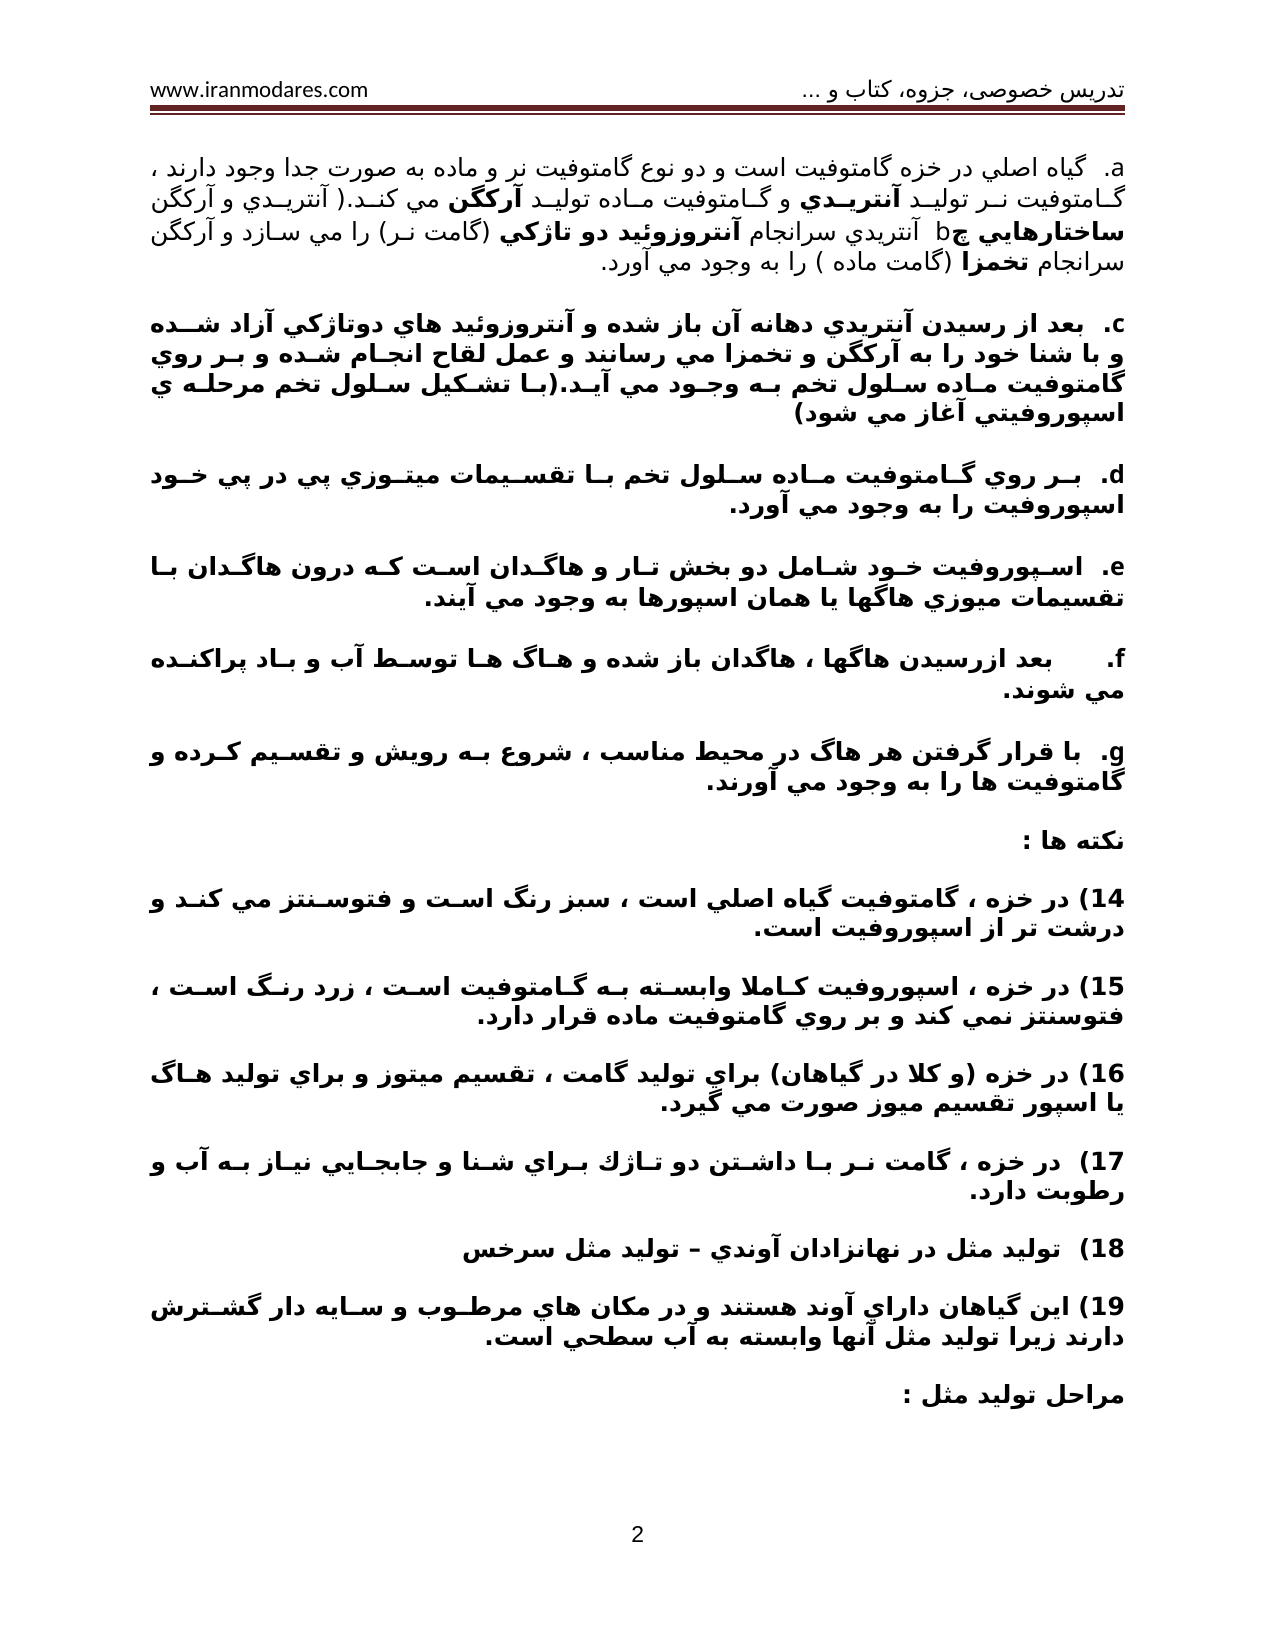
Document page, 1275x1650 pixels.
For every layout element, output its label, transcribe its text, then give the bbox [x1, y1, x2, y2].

text e. اسپوروفيت خود شامل دو بخش تار و هاگدان است كه درون هاگدان با تقسيمات ميوزي هاگها يا همان اسپورها به وجود مي آيند. [150, 549, 1125, 612]
text d. بر روي گامتوفيت ماده سلول تخم با تقسيمات ميتوزي پي در پي خود اسپوروفيت را به وجود مي آورد. [150, 456, 1125, 519]
text 16) در خزه (و كلا در گياهان) براي توليد گامت ، تقسيم ميتوز و براي توليد هاگ يا اسپور تقسيم ميوز صورت مي گيرد. [150, 1059, 1125, 1118]
text 18) توليد مثل در نهانزادان آوندي – توليد مثل سرخس [150, 1234, 1125, 1263]
text a. گياه اصلي در خزه گامتوفيت است و دو نوع گامتوفيت نر و ماده به صورت جدا وجود دارند ، گامتوفيت نر توليد آنتريدي و گامتوفيت ماده توليد آركگن مي كند.( آنتريدي و آركگن ساختارهايي چb آنتريدي سرانجام آنتروزوئيد دو تاژكي (گامت نر) را مي سازد و آركگن سرانجام تخمزا (گامت ماده ) را به وجود مي آورد. [150, 150, 1125, 276]
text c. بعد از رسيدن آنتريدي دهانه آن باز شده و آنتروزوئيد هاي دوتاژكي آزاد شده و با شنا خود را به آركگن و تخمزا مي رسانند و عمل لقاح انجام شده و بر روي گامتوفيت ماده سلول تخم به وجود مي آيد.(با تشكيل سلول تخم مرحله ي اسپوروفيتي آغاز مي شود) [150, 306, 1125, 427]
text 19) اين گياهان داراي آوند هستند و در مكان هاي مرطوب و سايه دار گشترش دارند زيرا توليد مثل آنها وابسته به آب سطحي است. [150, 1293, 1125, 1351]
text f. بعد ازرسيدن هاگها ، هاگدان باز شده و هاگ ها توسط آب و باد پراكنده مي شوند. [150, 641, 1125, 704]
text g. با قرار گرفتن هر هاگ در محيط مناسب ، شروع به رويش و تقسيم كرده و گامتوفيت ها را به وجود مي آورند. [150, 733, 1125, 797]
text نكته ها : [150, 826, 1125, 855]
text مراحل توليد مثل : [150, 1380, 1125, 1409]
text 17) در خزه ، گامت نر با داشتن دو تاژك براي شنا و جابجايي نياز به آب و رطوبت دارد. [150, 1147, 1125, 1205]
text 14) در خزه ، گامتوفيت گياه اصلي است ، سبز رنگ است و فتوسنتز مي كند و درشت تر از اسپوروفيت است. [150, 884, 1125, 943]
text 15) در خزه ، اسپوروفيت كاملا وابسته به گامتوفيت است ، زرد رنگ است ، فتوسنتز نمي كند و بر روي گامتوفيت ماده قرار دارد. [150, 972, 1125, 1030]
